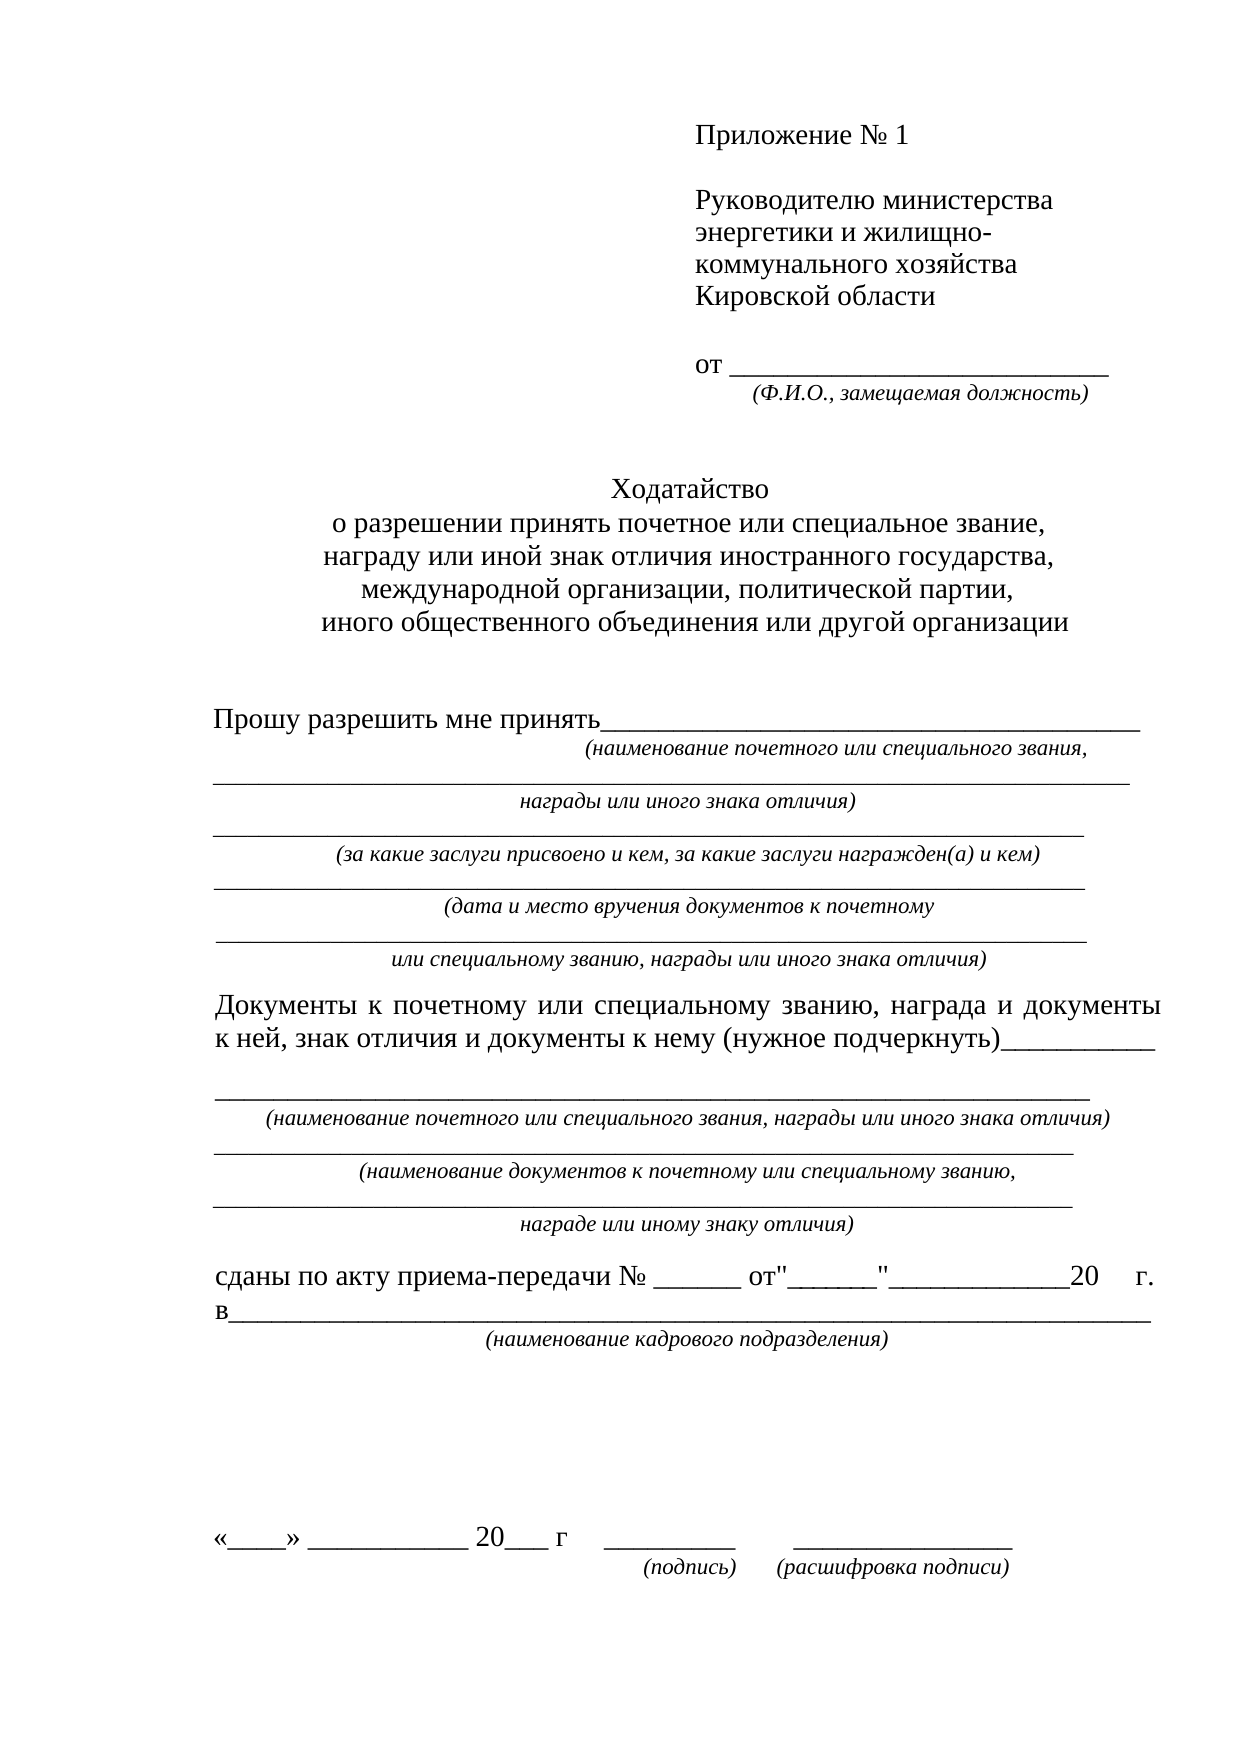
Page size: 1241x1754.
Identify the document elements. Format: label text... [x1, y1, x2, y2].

text награду или иной знак отличия иностранного государства, [215, 539, 1162, 572]
text (дата и место вручения документов к почетному [216, 892, 1162, 919]
text Документы к почетному или специальному званию, награда и документы к ней, знак отличия и документы к нему (нужное подчеркнуть) [215, 988, 1162, 1054]
text Руководителю министерства энергетики и жилищно-коммунального хозяйства Кировской области [695, 184, 1162, 312]
text (наименование почетного или специального звания, награды или иного знака отличия) [214, 1104, 1162, 1131]
text ____________________________________________________________________________ [216, 919, 1162, 945]
text (наименование почетного или специального звания, [213, 734, 1162, 761]
text (Ф.И.О., замещаемая должность) [213, 379, 1162, 406]
text (подпись) (расшифровка подписи) [213, 1553, 1229, 1579]
text (наименование документов к почетному или специальному званию, [213, 1157, 1162, 1183]
text награды или иного знака отличия) [213, 787, 1162, 813]
text ____________________________________________________________________________ [214, 866, 1162, 892]
text Ходатайство [217, 473, 1162, 506]
text сданы по акту приема-передачи № ______ от" " 20 г. [215, 1258, 1162, 1292]
text ___________________________________________________________________________ [213, 1183, 1162, 1210]
text награде или иному знаку отличия) [213, 1210, 1161, 1236]
text ________________________________________________________________________________ [213, 761, 1162, 787]
text от __________________________ [695, 346, 1162, 379]
text Приложение № 1 [695, 117, 1162, 151]
text (за какие заслуги присвоено и кем, за какие заслуги награжден(а) и кем) [214, 840, 1162, 866]
text ___________________________________________________________________________ [214, 1131, 1162, 1157]
text ____________________________________________________________ [215, 1071, 1162, 1104]
text ____________________________________________________________________________ [213, 813, 1162, 840]
text «____» ___________ 20___ г _________ _______________ [213, 1519, 1162, 1553]
text (наименование кадрового подразделения) [213, 1325, 1161, 1352]
text в [215, 1292, 1162, 1325]
text или специальному званию, награды или иного знака отличия) [216, 945, 1162, 971]
text международной организации, политической партии, иного общественного объединения или другой организации [314, 572, 1106, 638]
text о разрешении принять почетное или специальное звание, [215, 506, 1162, 539]
text Прошу разрешить мне принять_____________________________________ [213, 701, 1162, 734]
